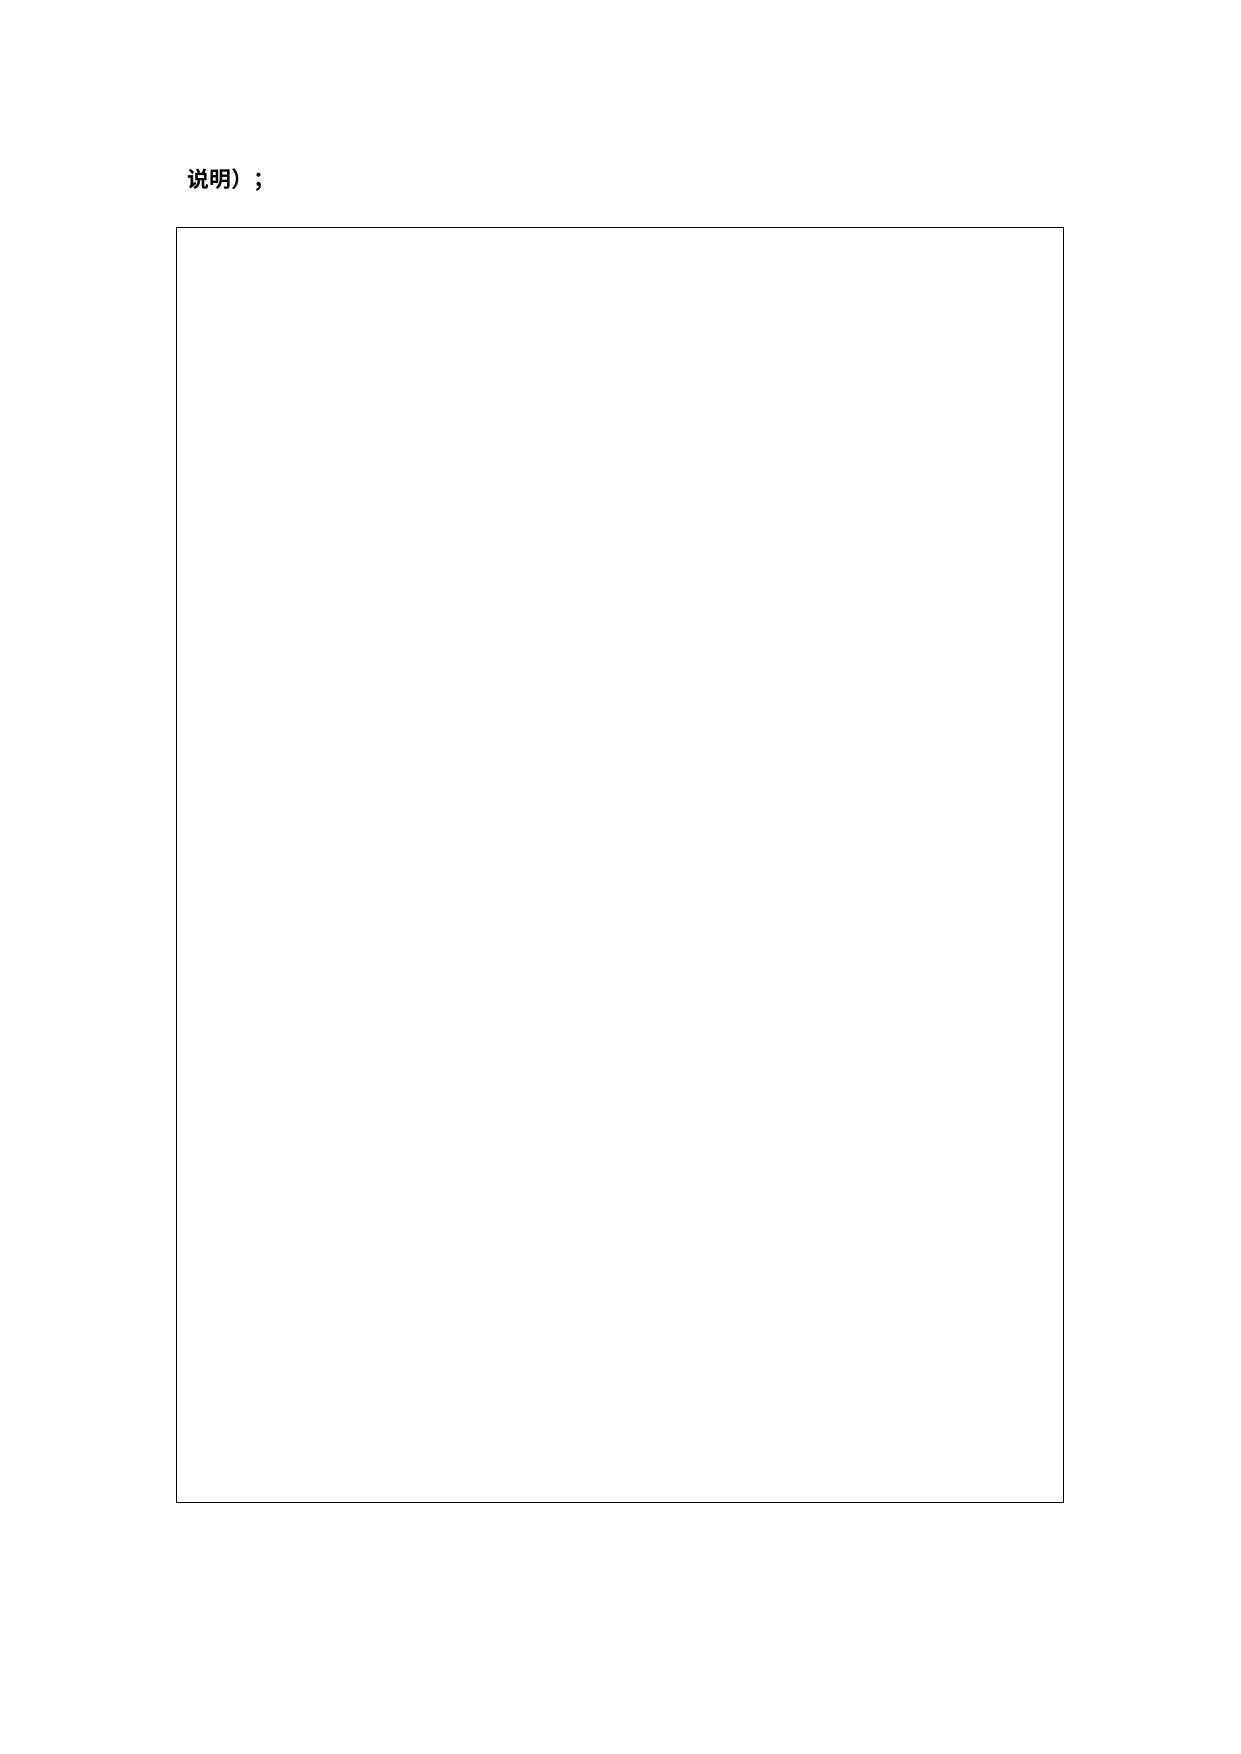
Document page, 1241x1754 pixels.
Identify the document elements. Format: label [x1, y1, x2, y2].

table_header [177, 228, 1063, 1502]
text [187, 162, 1053, 194]
